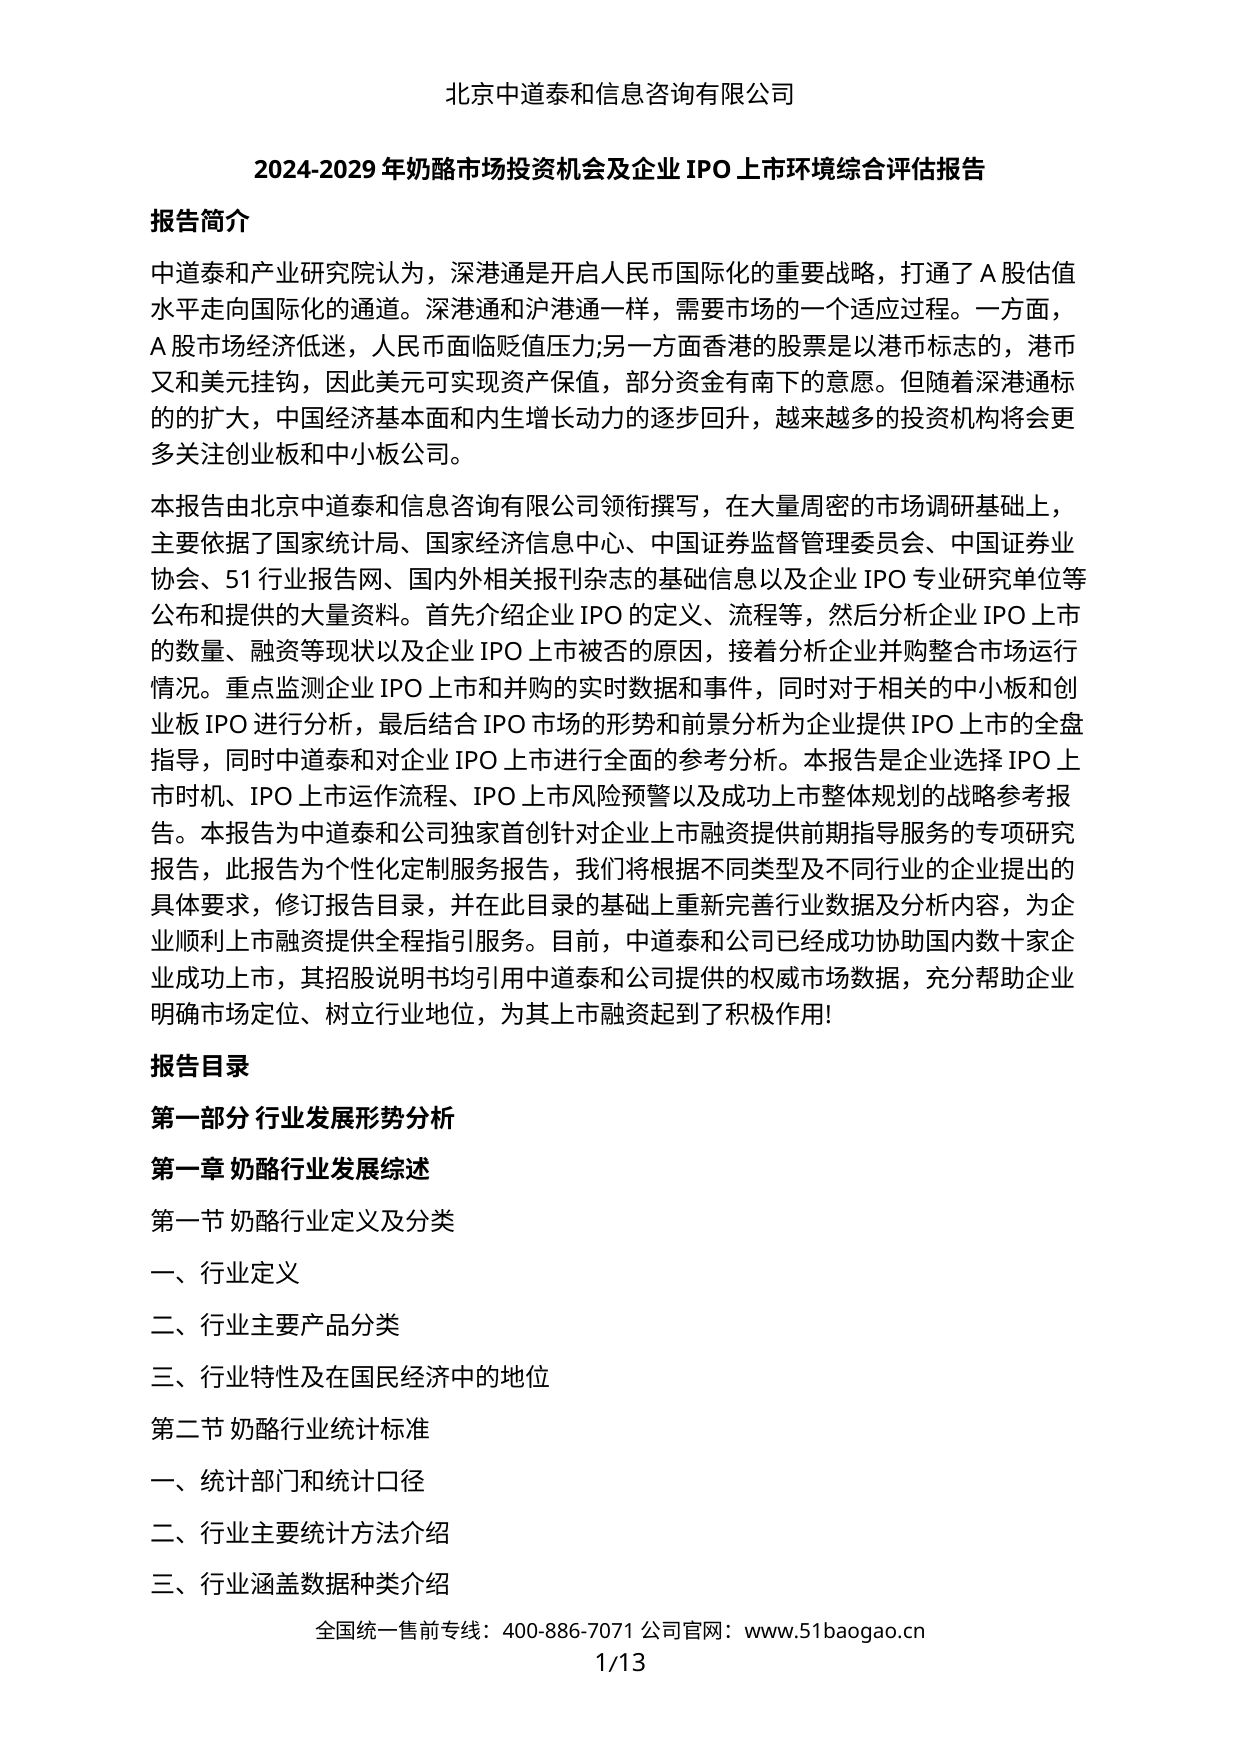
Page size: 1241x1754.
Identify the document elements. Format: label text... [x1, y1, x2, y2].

text 第二节 奶酪行业统计标准 [150, 1409, 1090, 1446]
text 二、行业主要统计方法介绍 [150, 1513, 1090, 1549]
text 2024-2029年奶酪市场投资机会及企业IPO上市环境综合评估报告 [150, 150, 1090, 186]
text 第一章 奶酪行业发展综述 [150, 1150, 1090, 1186]
text 三、行业特性及在国民经济中的地位 [150, 1357, 1090, 1394]
text 报告目录 [150, 1046, 1090, 1082]
text 报告简介 [150, 202, 1090, 238]
text 中道泰和产业研究院认为，深港通是开启人民币国际化的重要战略，打通了A股估值水平走向国际化的通道。深港通和沪港通一样，需要市场的一个适应过程。一方面，A股市场经济低迷，人民币面临贬值压力;另一方面香港的股票是以港币标志的，港币又和美元挂钩，因此美元可实现资产保值，部分资金有南下的意愿。但随着深港通标的的扩大，中国经济基本面和内生增长动力的逐步回升，越来越多的投资机构将会更多关注创业板和中小板公司。 [150, 254, 1090, 471]
text 第一部分 行业发展形势分析 [150, 1098, 1090, 1134]
text 一、行业定义 [150, 1254, 1090, 1290]
text 第一节 奶酪行业定义及分类 [150, 1202, 1090, 1238]
text 本报告由北京中道泰和信息咨询有限公司领衔撰写，在大量周密的市场调研基础上，主要依据了国家统计局、国家经济信息中心、中国证券监督管理委员会、中国证券业协会、51行业报告网、国内外相关报刊杂志的基础信息以及企业IPO专业研究单位等公布和提供的大量资料。首先介绍企业IPO的定义、流程等，然后分析企业IPO上市的数量、融资等现状以及企业IPO上市被否的原因，接着分析企业并购整合市场运行情况。重点监测企业IPO上市和并购的实时数据和事件，同时对于相关的中小板和创业板IPO进行分析，最后结合IPO市场的形势和前景分析为企业提供IPO上市的全盘指导，同时中道泰和对企业IPO上市进行全面的参考分析。本报告是企业选择IPO上市时机、IPO上市运作流程、IPO上市风险预警以及成功上市整体规划的战略参考报告。本报告为中道泰和公司独家首创针对企业上市融资提供前期指导服务的专项研究报告，此报告为个性化定制服务报告，我们将根据不同类型及不同行业的企业提出的具体要求，修订报告目录，并在此目录的基础上重新完善行业数据及分析内容，为企业顺利上市融资提供全程指引服务。目前，中道泰和公司已经成功协助国内数十家企业成功上市，其招股说明书均引用中道泰和公司提供的权威市场数据，充分帮助企业明确市场定位、树立行业地位，为其上市融资起到了积极作用! [150, 487, 1090, 1031]
text 二、行业主要产品分类 [150, 1306, 1090, 1342]
text 三、行业涵盖数据种类介绍 [150, 1565, 1090, 1601]
text 一、统计部门和统计口径 [150, 1461, 1090, 1497]
